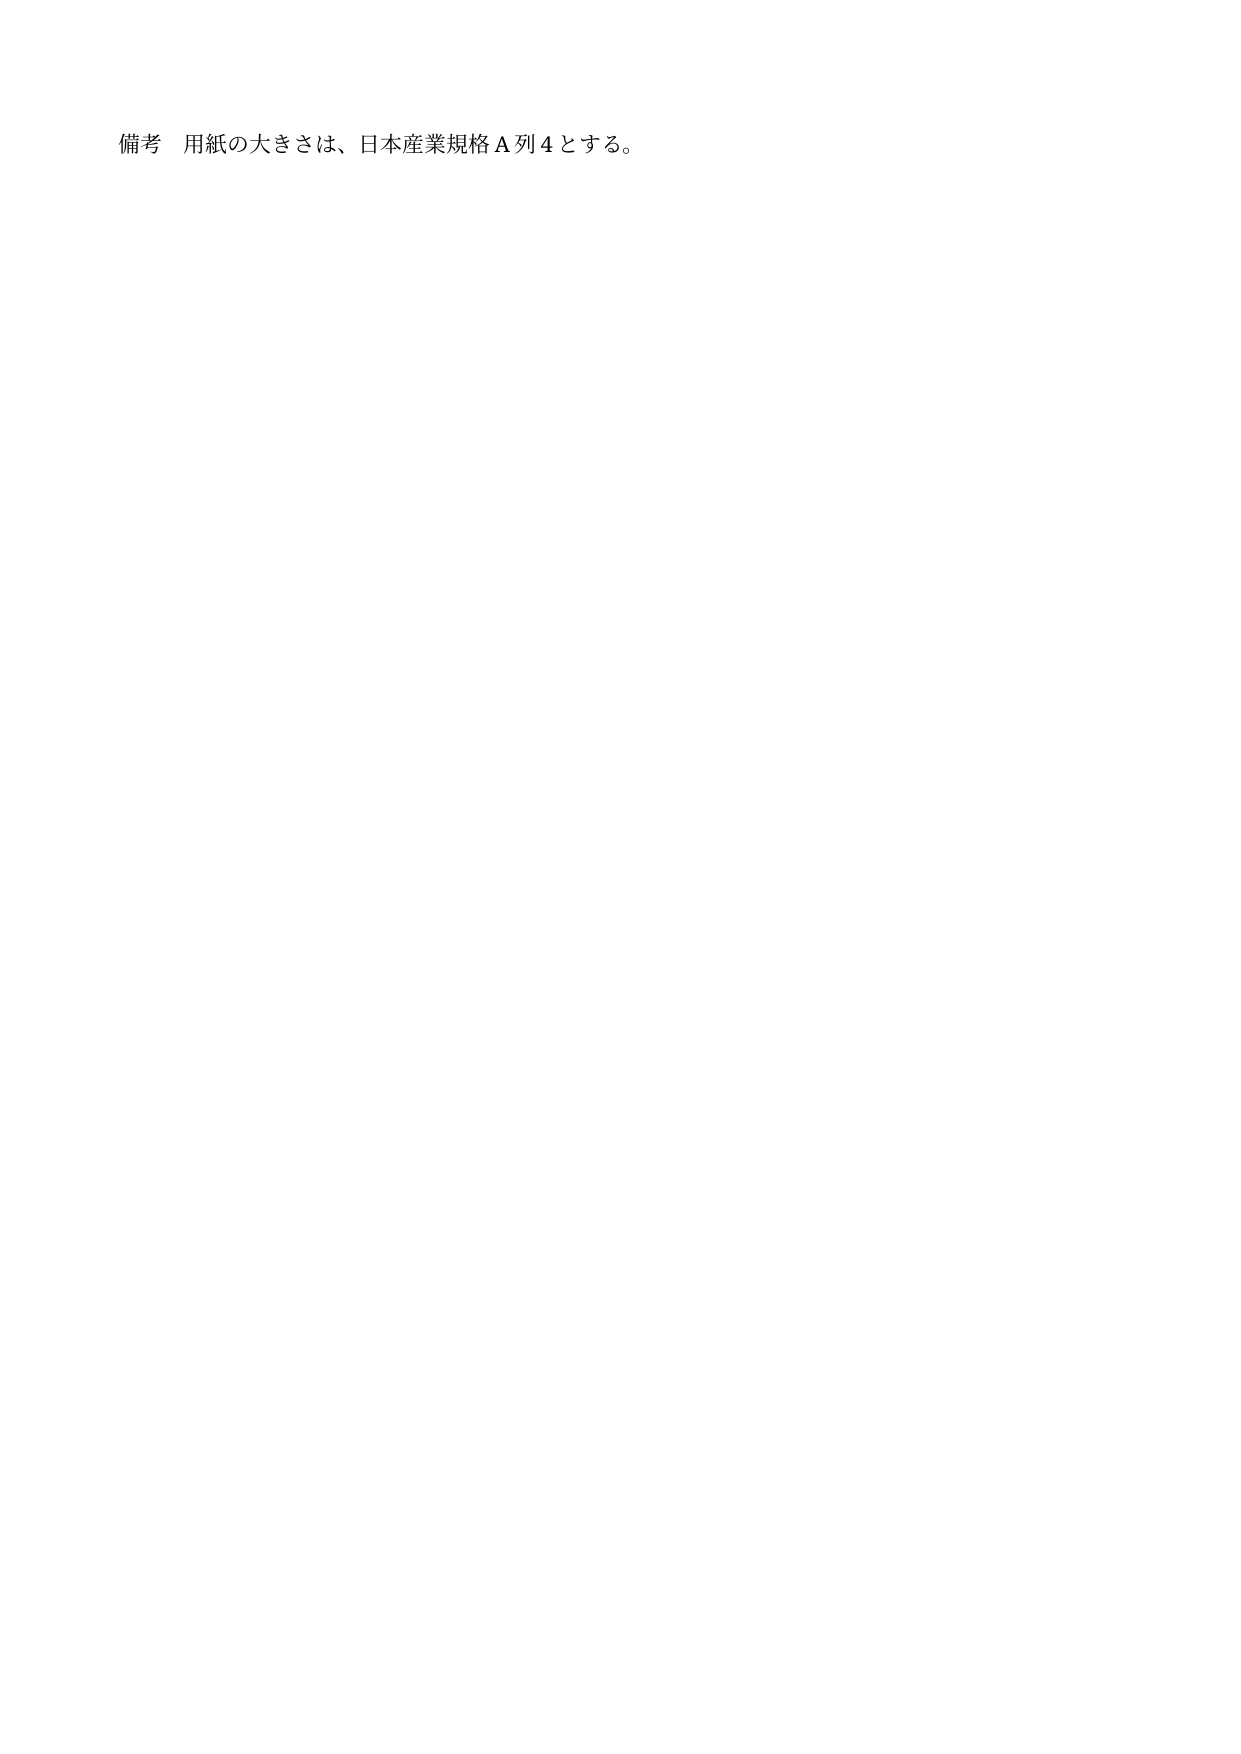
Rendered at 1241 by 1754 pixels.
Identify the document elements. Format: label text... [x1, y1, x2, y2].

text 備考 用紙の大きさは、日本産業規格A列4とする。 [118, 127, 1122, 158]
